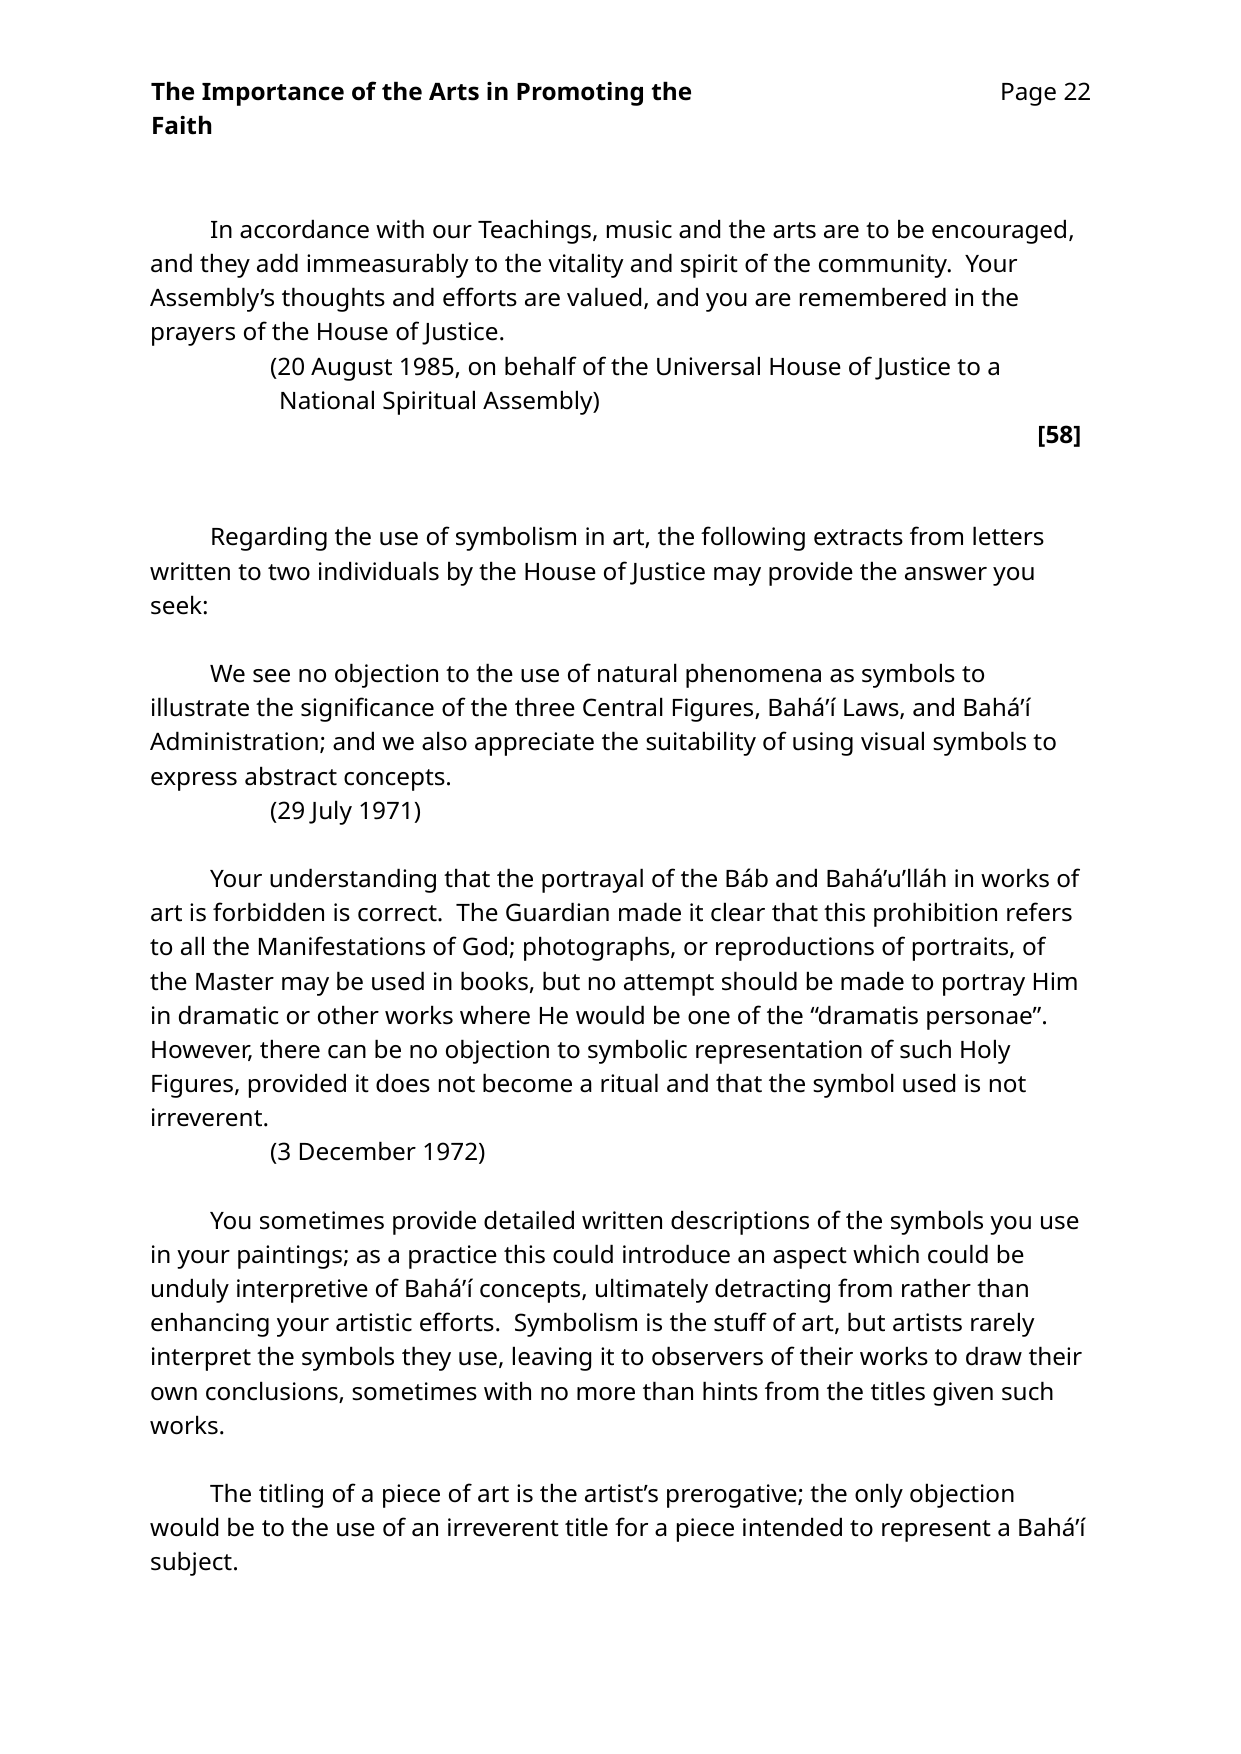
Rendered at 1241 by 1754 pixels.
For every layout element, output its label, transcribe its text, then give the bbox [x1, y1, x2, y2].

text In accordance with our Teachings, music and the arts are to be encouraged, and they add immeasurably to the vitality and spirit of the community. Your Assembly’s thoughts and efforts are valued, and you are remembered in the prayers of the House of Justice. [150, 213, 1090, 348]
text Regarding the use of symbolism in art, the following extracts from letters written to two individuals by the House of Justice may provide the answer you seek: [150, 520, 1090, 621]
text (20 August 1985, on behalf of the Universal House of Justice to a National Spiritual Assembly) [58] [270, 349, 1068, 450]
text The titling of a piece of art is the artist’s prerogative; the only objection would be to the use of an irreverent title for a piece intended to represent a Bahá’í subject. [150, 1477, 1090, 1578]
text We see no objection to the use of natural phenomena as symbols to illustrate the significance of the three Central Figures, Bahá’í Laws, and Bahá’í Administration; and we also appreciate the suitability of using visual symbols to express abstract concepts. [150, 657, 1090, 792]
text You sometimes provide detailed written descriptions of the symbols you use in your paintings; as a practice this could introduce an aspect which could be unduly interpretive of Bahá’í concepts, ultimately detracting from rather than enhancing your artistic efforts. Symbolism is the stuff of art, but artists rarely interpret the symbols they use, leaving it to observers of their works to draw their own conclusions, sometimes with no more than hints from the titles given such works. [150, 1203, 1090, 1441]
text (3 December 1972) [270, 1135, 1068, 1168]
text (29 July 1971) [270, 793, 1068, 826]
text Your understanding that the portrayal of the Báb and Bahá’u’lláh in works of art is forbidden is correct. The Guardian made it clear that this prohibition refers to all the Manifestations of God; photographs, or reproductions of portraits, of the Master may be used in books, but no attempt should be made to portray Him in dramatic or other works where He would be one of the “dramatis personae”. However, there can be no objection to symbolic representation of such Holy Figures, provided it does not become a ritual and that the symbol used is not irreverent. [150, 862, 1090, 1133]
